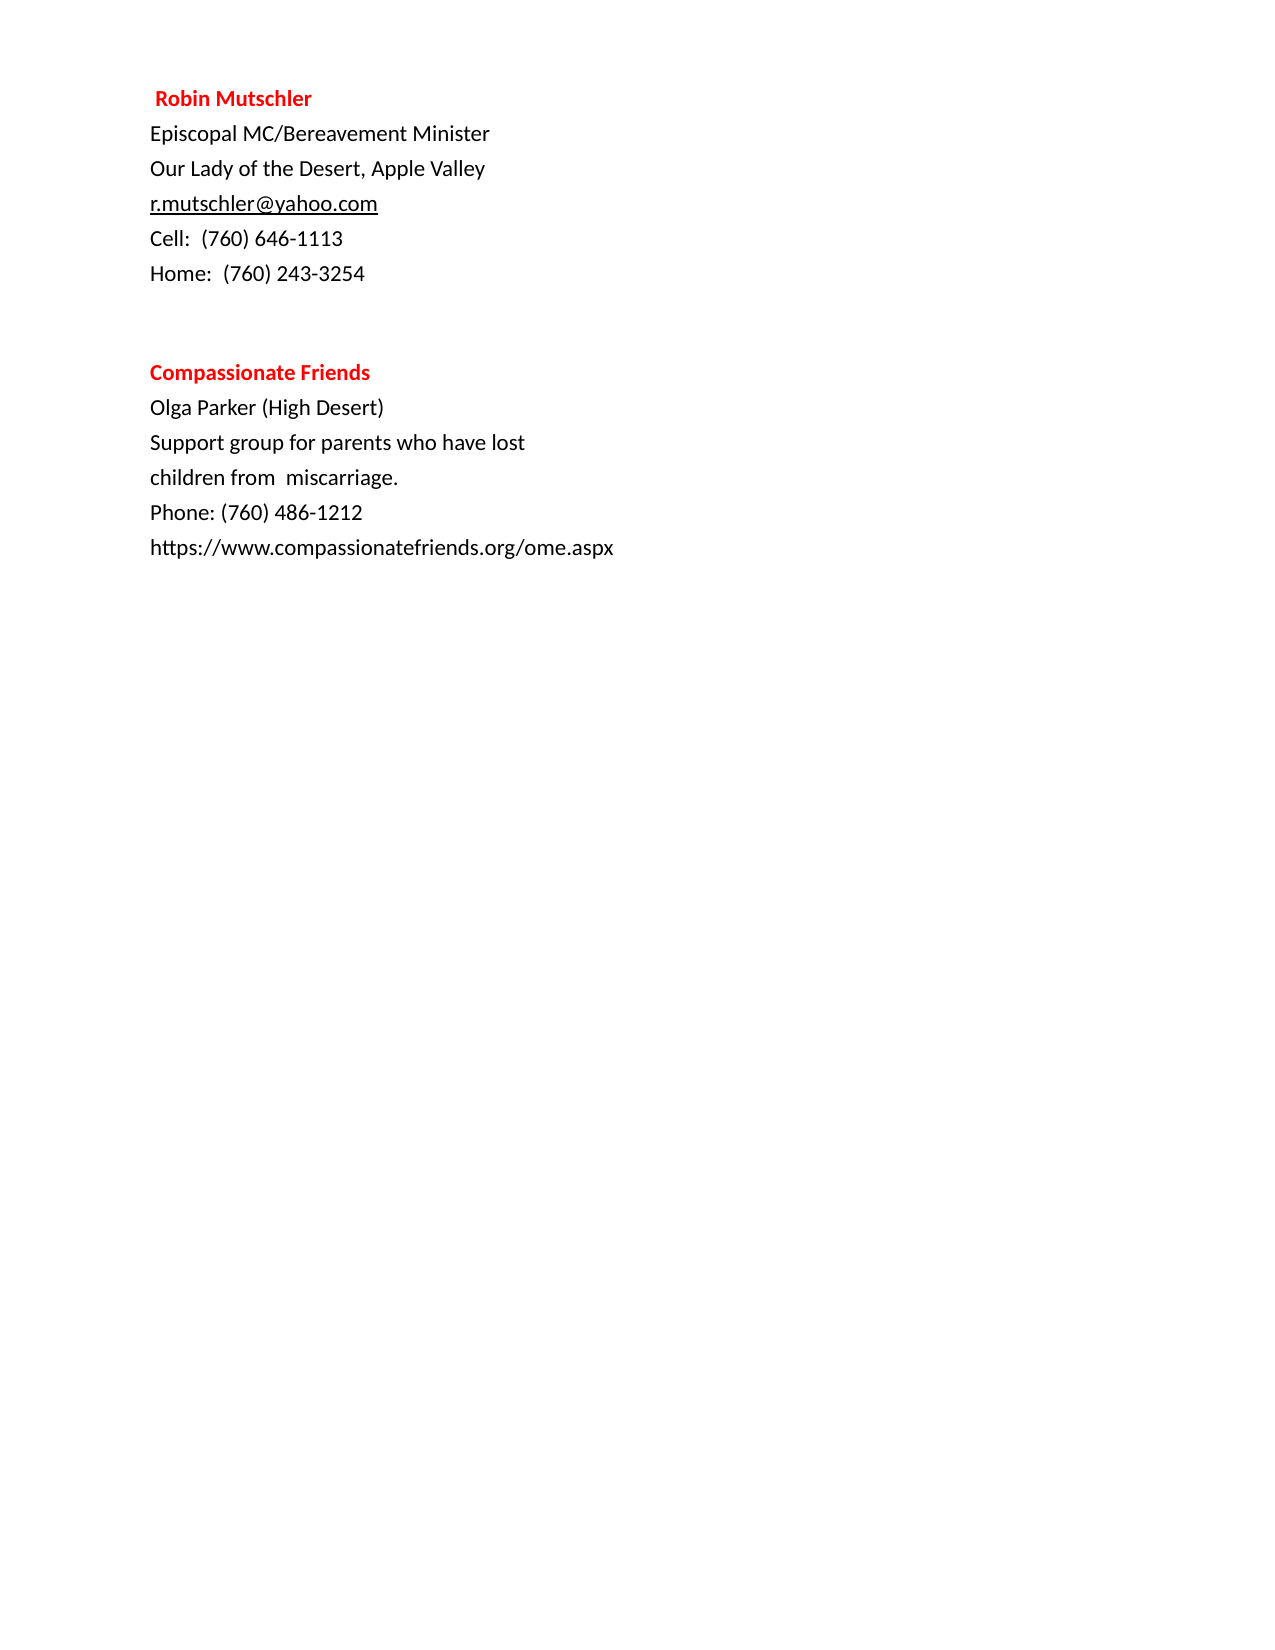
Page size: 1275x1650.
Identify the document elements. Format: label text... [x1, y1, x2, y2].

text Robin Mutschler [150, 84, 1125, 112]
text Cell: (760) 646-1113 [150, 224, 1125, 252]
text Our Lady of the Desert, Apple Valley [150, 154, 1125, 182]
text Phone: (760) 486-1212 [150, 498, 1125, 526]
text Episcopal MC/Bereavement Minister [150, 119, 1125, 147]
text Support group for parents who have lost children from miscarriage. [150, 428, 1125, 491]
text Home: (760) 243-3254 [150, 259, 1125, 287]
text https://www.compassionatefriends.org/ome.aspx [150, 533, 1125, 561]
text Olga Parker (High Desert) [150, 393, 1125, 421]
text r.mutschler@yahoo.com [150, 189, 1125, 217]
text Compassionate Friends [150, 358, 1125, 386]
